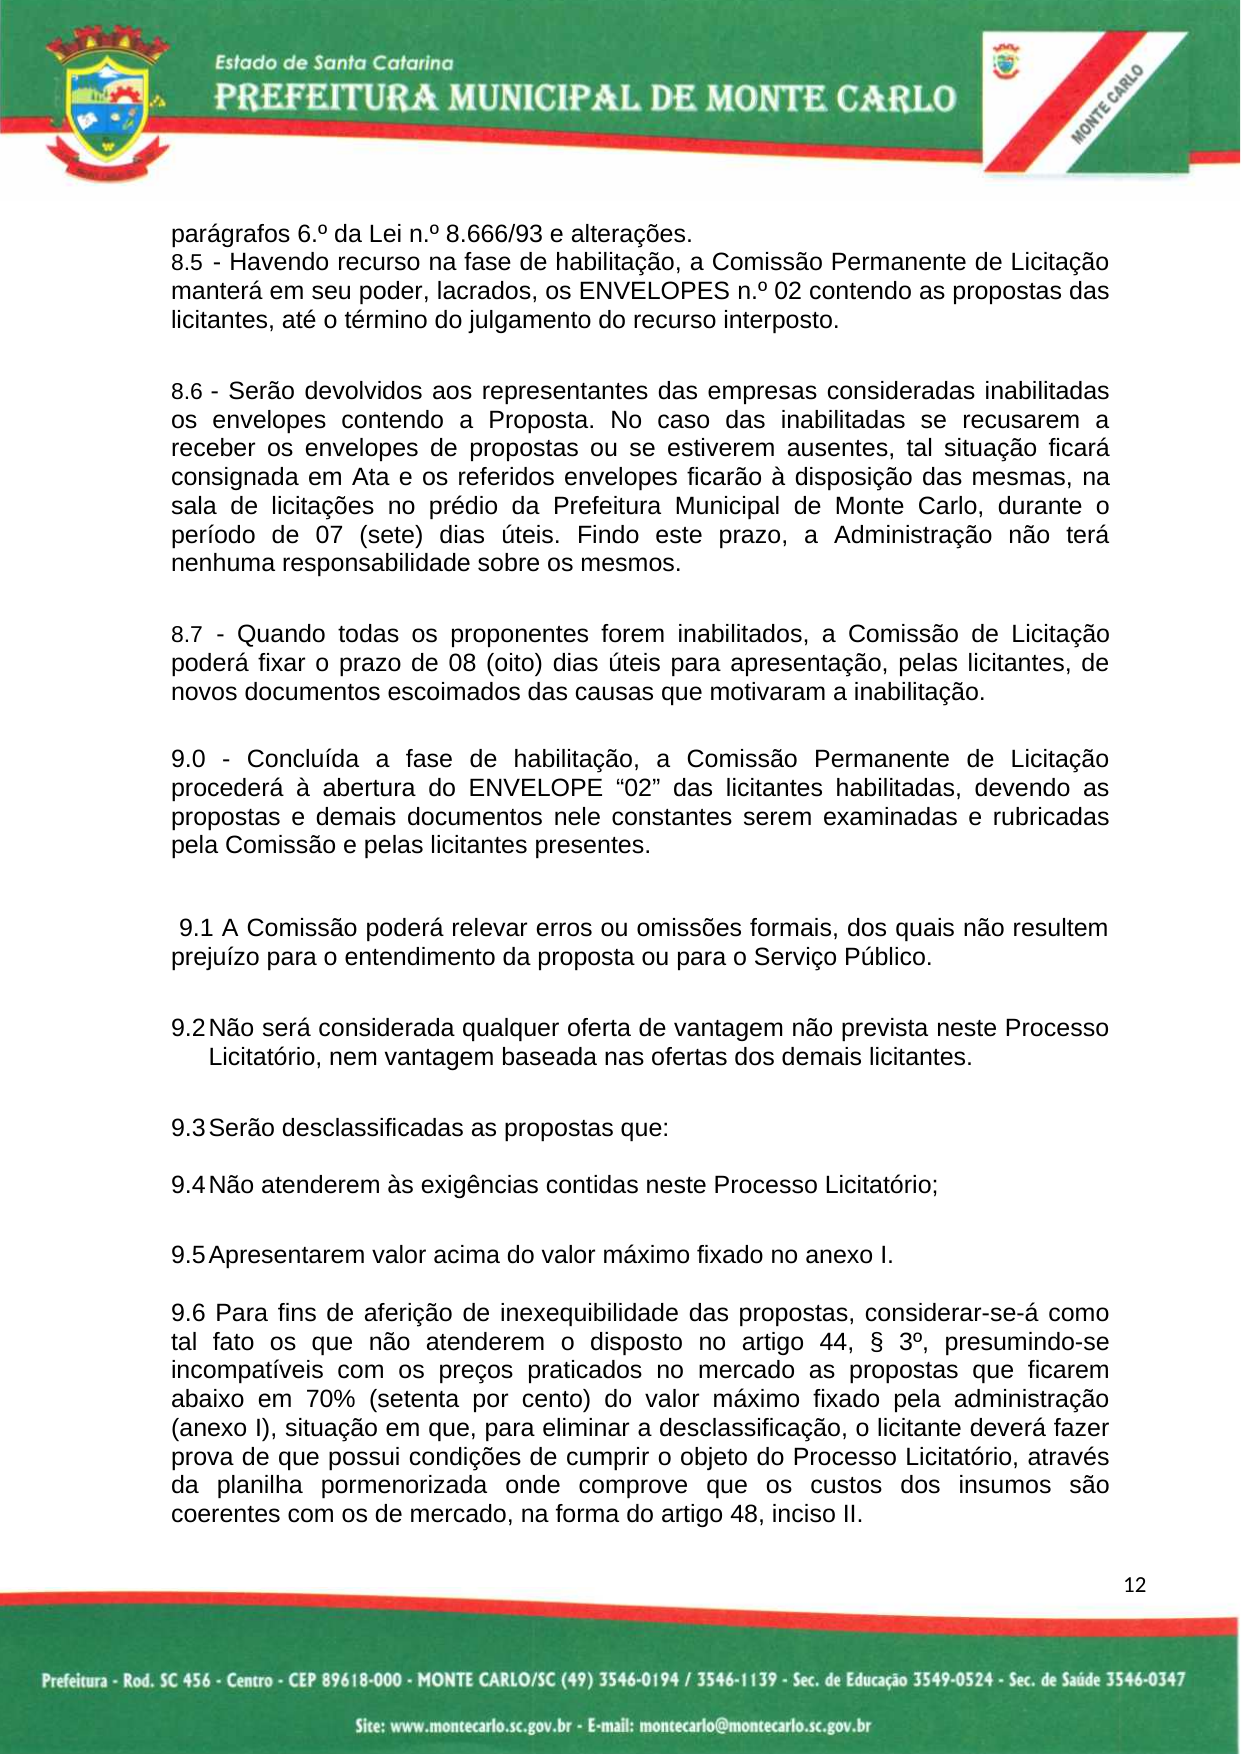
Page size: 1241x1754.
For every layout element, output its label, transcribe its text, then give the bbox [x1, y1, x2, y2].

list - Quando todas os proponentes forem inabilitados, a Comissão de Licitação poderá fixar o prazo de 08 (oito) dias úteis para apresentação, pelas licitantes, de novos documentos escoimados das causas que motivaram a inabilitação. [171, 619, 1111, 706]
list Não atenderem às exigências contidas neste Processo Licitatório; [171, 1170, 1134, 1199]
list Apresentarem valor acima do valor máximo fixado no anexo I. [171, 1240, 1134, 1269]
text 9.1 A Comissão poderá relevar erros ou omissões formais, dos quais não resultem prejuízo para o entendimento da proposta ou para o Serviço Público. [171, 913, 1111, 970]
list - Havendo recurso na fase de habilitação, a Comissão Permanente de Licitação manterá em seu poder, lacrados, os ENVELOPES n.º 02 contendo as propostas das licitantes, até o término do julgamento do recurso interposto. [171, 247, 1111, 333]
list Não será considerada qualquer oferta de vantagem não prevista neste Processo Licitatório, nem vantagem baseada nas ofertas dos demais licitantes. [171, 1013, 1111, 1070]
text 9.0 - Concluída a fase de habilitação, a Comissão Permanente de Licitação procederá à abertura do ENVELOPE “02” das licitantes habilitadas, devendo as propostas e demais documentos nele constantes serem examinadas e rubricadas pela Comissão e pelas licitantes presentes. [171, 744, 1111, 859]
text 9.6 Para fins de aferição de inexequibilidade das propostas, considerar-se-á como tal fato os que não atenderem o disposto no artigo 44, § 3º, presumindo-se incompatíveis com os preços praticados no mercado as propostas que ficarem abaixo em 70% (setenta por cento) do valor máximo fixado pela administração (anexo I), situação em que, para eliminar a desclassificação, o licitante deverá fazer prova de que possui condições de cumprir o objeto do Processo Licitatório, através da planilha pormenorizada onde comprove que os custos dos insumos são coerentes com os de mercado, na forma do artigo 48, inciso II. [171, 1298, 1112, 1528]
list - Serão devolvidos aos representantes das empresas consideradas inabilitadas os envelopes contendo a Proposta. No caso das inabilitadas se recusarem a receber os envelopes de propostas ou se estiverem ausentes, tal situação ficará consignada em Ata e os referidos envelopes ficarão à disposição das mesmas, na sala de licitações no prédio da Prefeitura Municipal de Monte Carlo, durante o período de 07 (sete) dias úteis. Findo este prazo, a Administração não terá nenhuma responsabilidade sobre os mesmos. [171, 376, 1111, 577]
list Serão desclassificadas as propostas que: [171, 1113, 1134, 1141]
picture [0, 1587, 1241, 1754]
picture [0, 0, 1241, 201]
